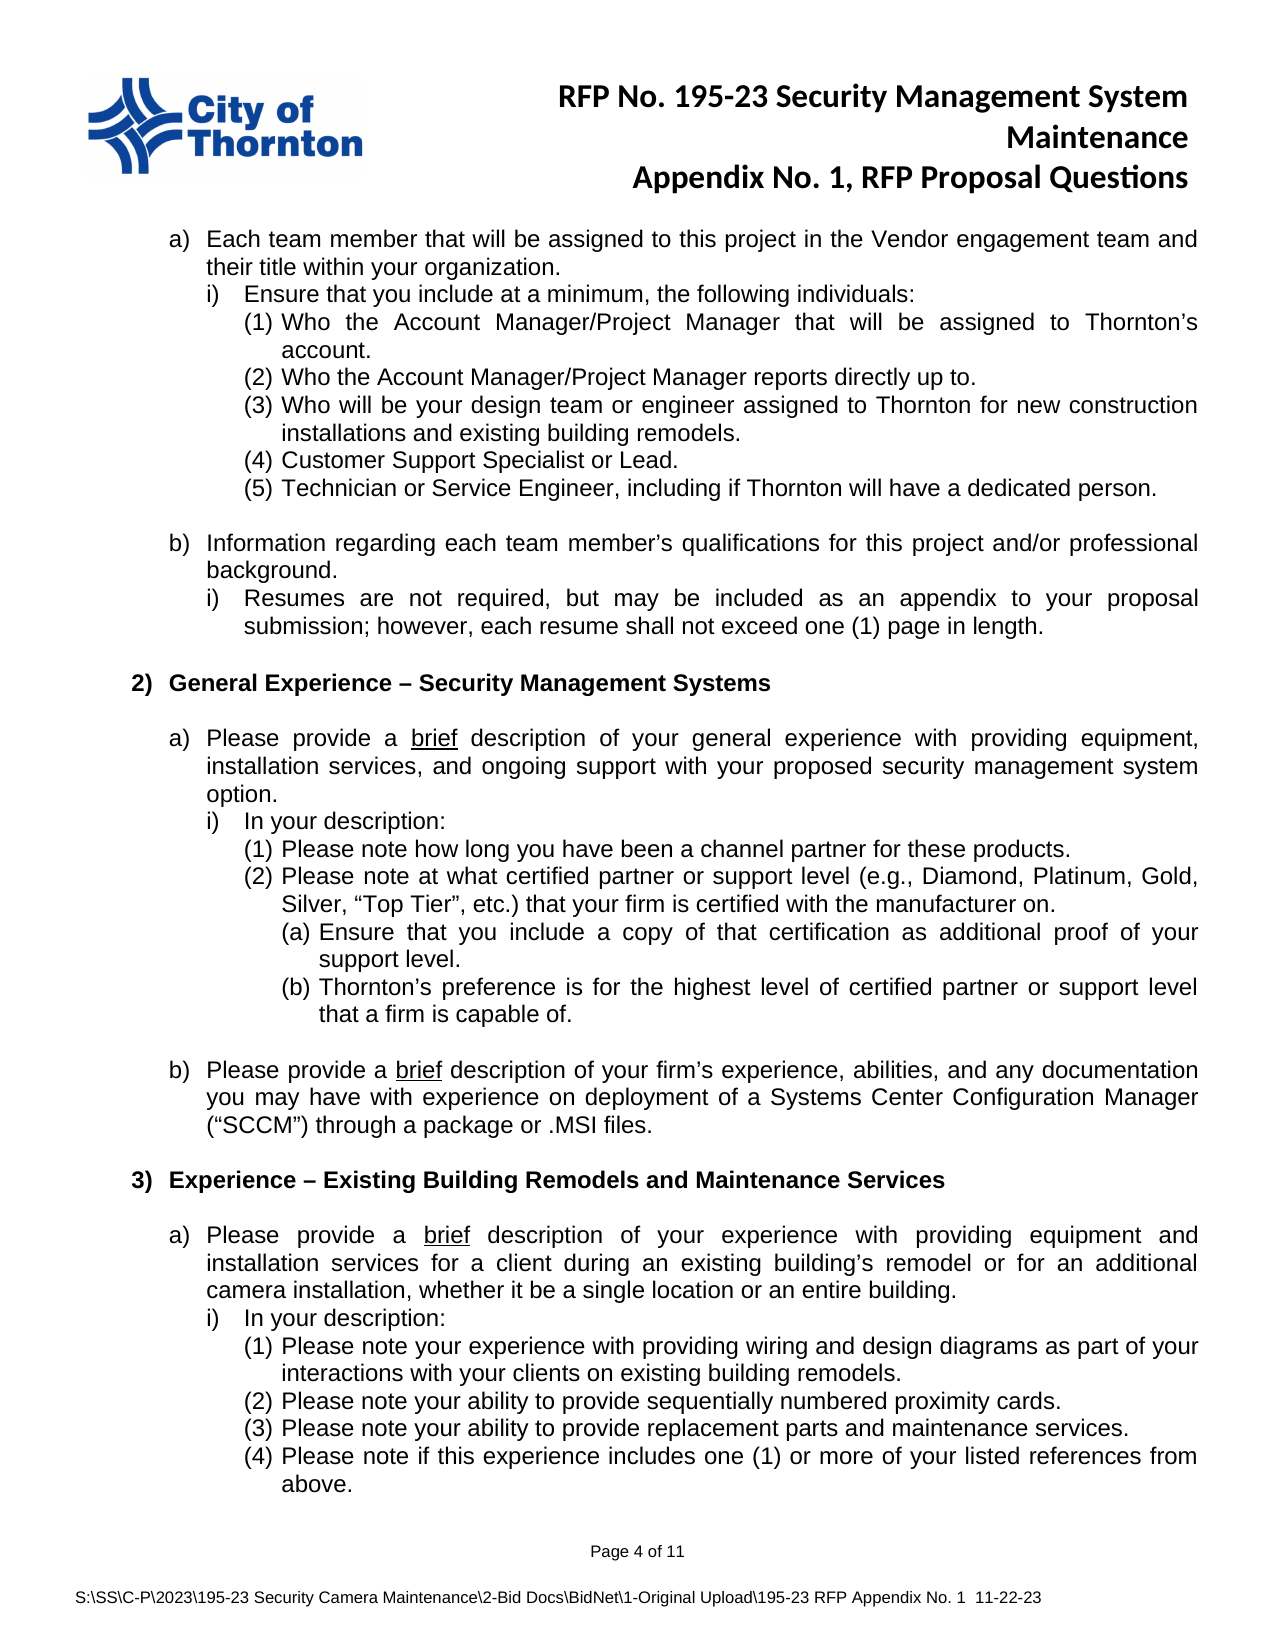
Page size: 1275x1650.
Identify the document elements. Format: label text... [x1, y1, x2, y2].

list Customer Support Specialist or Lead. [244, 446, 1200, 474]
list Who will be your design team or engineer assigned to Thornton for new construction installations and existing building remodels. [244, 391, 1200, 446]
list In your description: [206, 807, 1200, 835]
list Each team member that will be assigned to this project in the Vendor engagement team and their title within your organization. [169, 225, 1200, 280]
list Please provide a brief description of your general experience with providing equipment, installation services, and ongoing support with your proposed security management system option. [169, 724, 1200, 807]
list Thornton’s preference is for the highest level of certified partner or support level that a firm is capable of. [281, 973, 1200, 1028]
list Ensure that you include a copy of that certification as additional proof of your support level. [281, 917, 1200, 973]
list Ensure that you include at a minimum, the following individuals: [206, 280, 1200, 308]
list Please provide a brief description of your firm’s experience, abilities, and any documentation you may have with experience on deployment of a Systems Center Configuration Manager (“SCCM”) through a package or .MSI files. [169, 1056, 1200, 1138]
list Please note at what certified partner or support level (e.g., Diamond, Platinum, Gold, Silver, “Top Tier”, etc.) that your firm is certified with the manufacturer on. [244, 862, 1200, 917]
list Technician or Service Engineer, including if Thornton will have a dedicated person. [244, 474, 1200, 501]
list Experience – Existing Building Remodels and Maintenance Services [131, 1166, 1200, 1193]
list General Experience – Security Management Systems [131, 669, 1200, 697]
list Please note your ability to provide sequentially numbered proximity cards. [244, 1387, 1200, 1414]
list Please note how long you have been a channel partner for these products. [244, 835, 1200, 862]
list Who the Account Manager/Project Manager reports directly up to. [244, 363, 1200, 391]
list Please provide a brief description of your experience with providing equipment and installation services for a client during an existing building’s remodel or for an additional camera installation, whether it be a single location or an entire building. [169, 1221, 1200, 1304]
list Who the Account Manager/Project Manager that will be assigned to Thornton’s account. [244, 308, 1200, 363]
list Resumes are not required, but may be included as an appendix to your proposal submission; however, each resume shall not exceed one (1) page in length. [206, 584, 1200, 639]
list Please note your ability to provide replacement parts and maintenance services. [244, 1414, 1200, 1442]
picture [86, 75, 363, 179]
list Information regarding each team member’s qualifications for this project and/or professional background. [169, 529, 1200, 584]
list Please note your experience with providing wiring and design diagrams as part of your interactions with your clients on existing building remodels. [244, 1332, 1200, 1387]
list In your description: [206, 1304, 1200, 1332]
list Please note if this experience includes one (1) or more of your listed references from above. [244, 1442, 1200, 1497]
